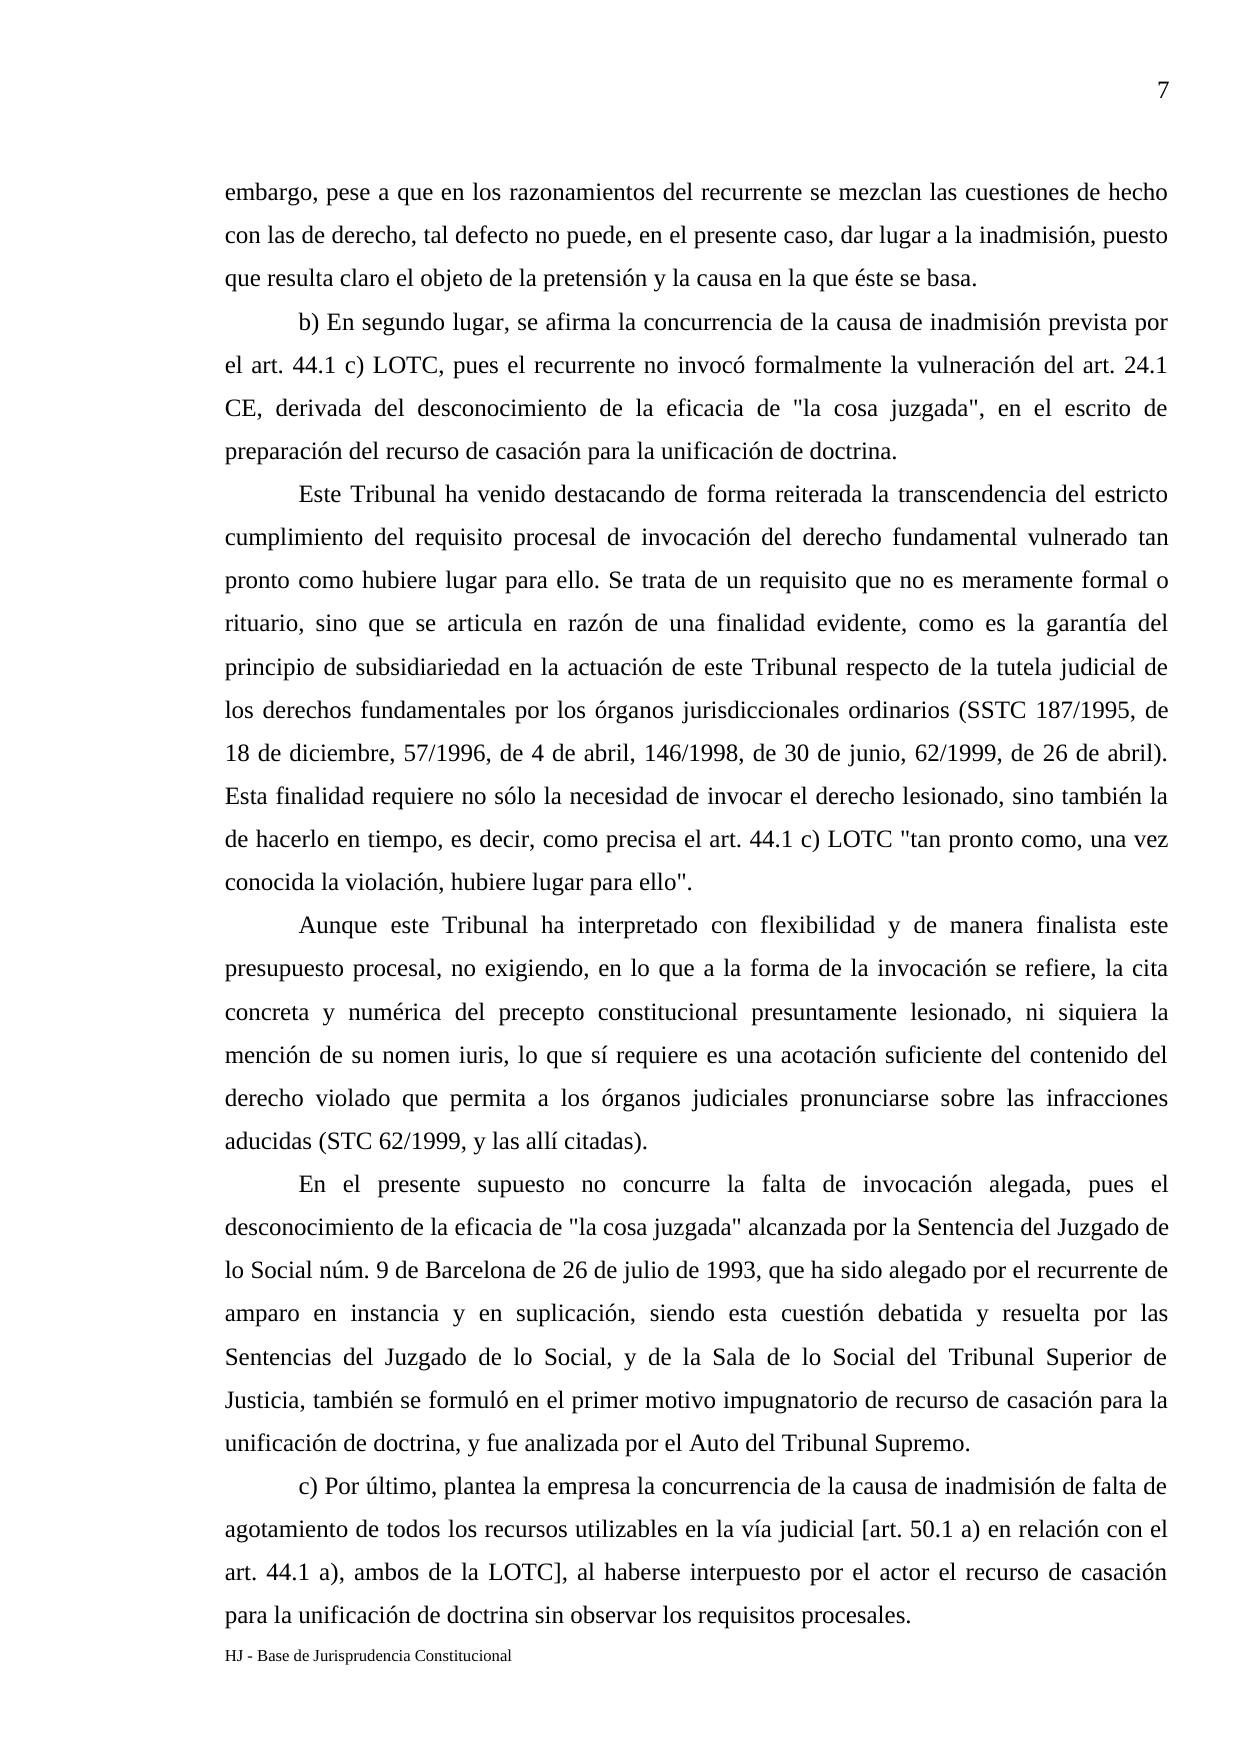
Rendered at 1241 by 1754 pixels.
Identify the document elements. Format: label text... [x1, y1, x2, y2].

text Aunque este Tribunal ha interpretado con flexibilidad y de manera finalista este presupuesto procesal, no exigiendo, en lo que a la forma de la invocación se refiere, la cita concreta y numérica del precepto constitucional presuntamente lesionado, ni siquiera la mención de su nomen iuris, lo que sí requiere es una acotación suficiente del contenido del derecho violado que permita a los órganos judiciales pronunciarse sobre las infracciones aducidas (STC 62/1999, y las allí citadas). [224, 910, 1169, 1155]
text Este Tribunal ha venido destacando de forma reiterada la transcendencia del estricto cumplimiento del requisito procesal de invocación del derecho fundamental vulnerado tan pronto como hubiere lugar para ello. Se trata de un requisito que no es meramente formal o rituario, sino que se articula en razón de una finalidad evidente, como es la garantía del principio de subsidiariedad en la actuación de este Tribunal respecto de la tutela judicial de los derechos fundamentales por los órganos jurisdiccionales ordinarios (SSTC 187/1995, de 18 de diciembre, 57/1996, de 4 de abril, 146/1998, de 30 de junio, 62/1999, de 26 de abril). Esta finalidad requiere no sólo la necesidad de invocar el derecho lesionado, sino también la de hacerlo en tiempo, es decir, como precisa el art. 44.1 c) LOTC "tan pronto como, una vez conocida la violación, hubiere lugar para ello". [224, 479, 1169, 896]
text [224, 177, 1169, 292]
text En el presente supuesto no concurre la falta de invocación alegada, pues el desconocimiento de la eficacia de "la cosa juzgada" alcanzada por la Sentencia del Juzgado de lo Social núm. 9 de Barcelona de 26 de julio de 1993, que ha sido alegado por el recurrente de amparo en instancia y en suplicación, siendo esta cuestión debatida y resuelta por las Sentencias del Juzgado de lo Social, y de la Sala de lo Social del Tribunal Superior de Justicia, también se formuló en el primer motivo impugnatorio de recurso de casación para la unificación de doctrina, y fue analizada por el Auto del Tribunal Supremo. [224, 1169, 1169, 1457]
text b) En segundo lugar, se afirma la concurrencia de la causa de inadmisión prevista por el art. 44.1 c) LOTC, pues el recurrente no invocó formalmente la vulneración del art. 24.1 CE, derivada del desconocimiento de la eficacia de "la cosa juzgada", en el escrito de preparación del recurso de casación para la unificación de doctrina. [224, 307, 1169, 465]
text c) Por último, plantea la empresa la concurrencia de la causa de inadmisión de falta de agotamiento de todos los recursos utilizables en la vía judicial [art. 50.1 a) en relación con el art. 44.1 a), ambos de la LOTC], al haberse interpuesto por el actor el recurso de casación para la unificación de doctrina sin observar los requisitos procesales. [224, 1471, 1169, 1629]
